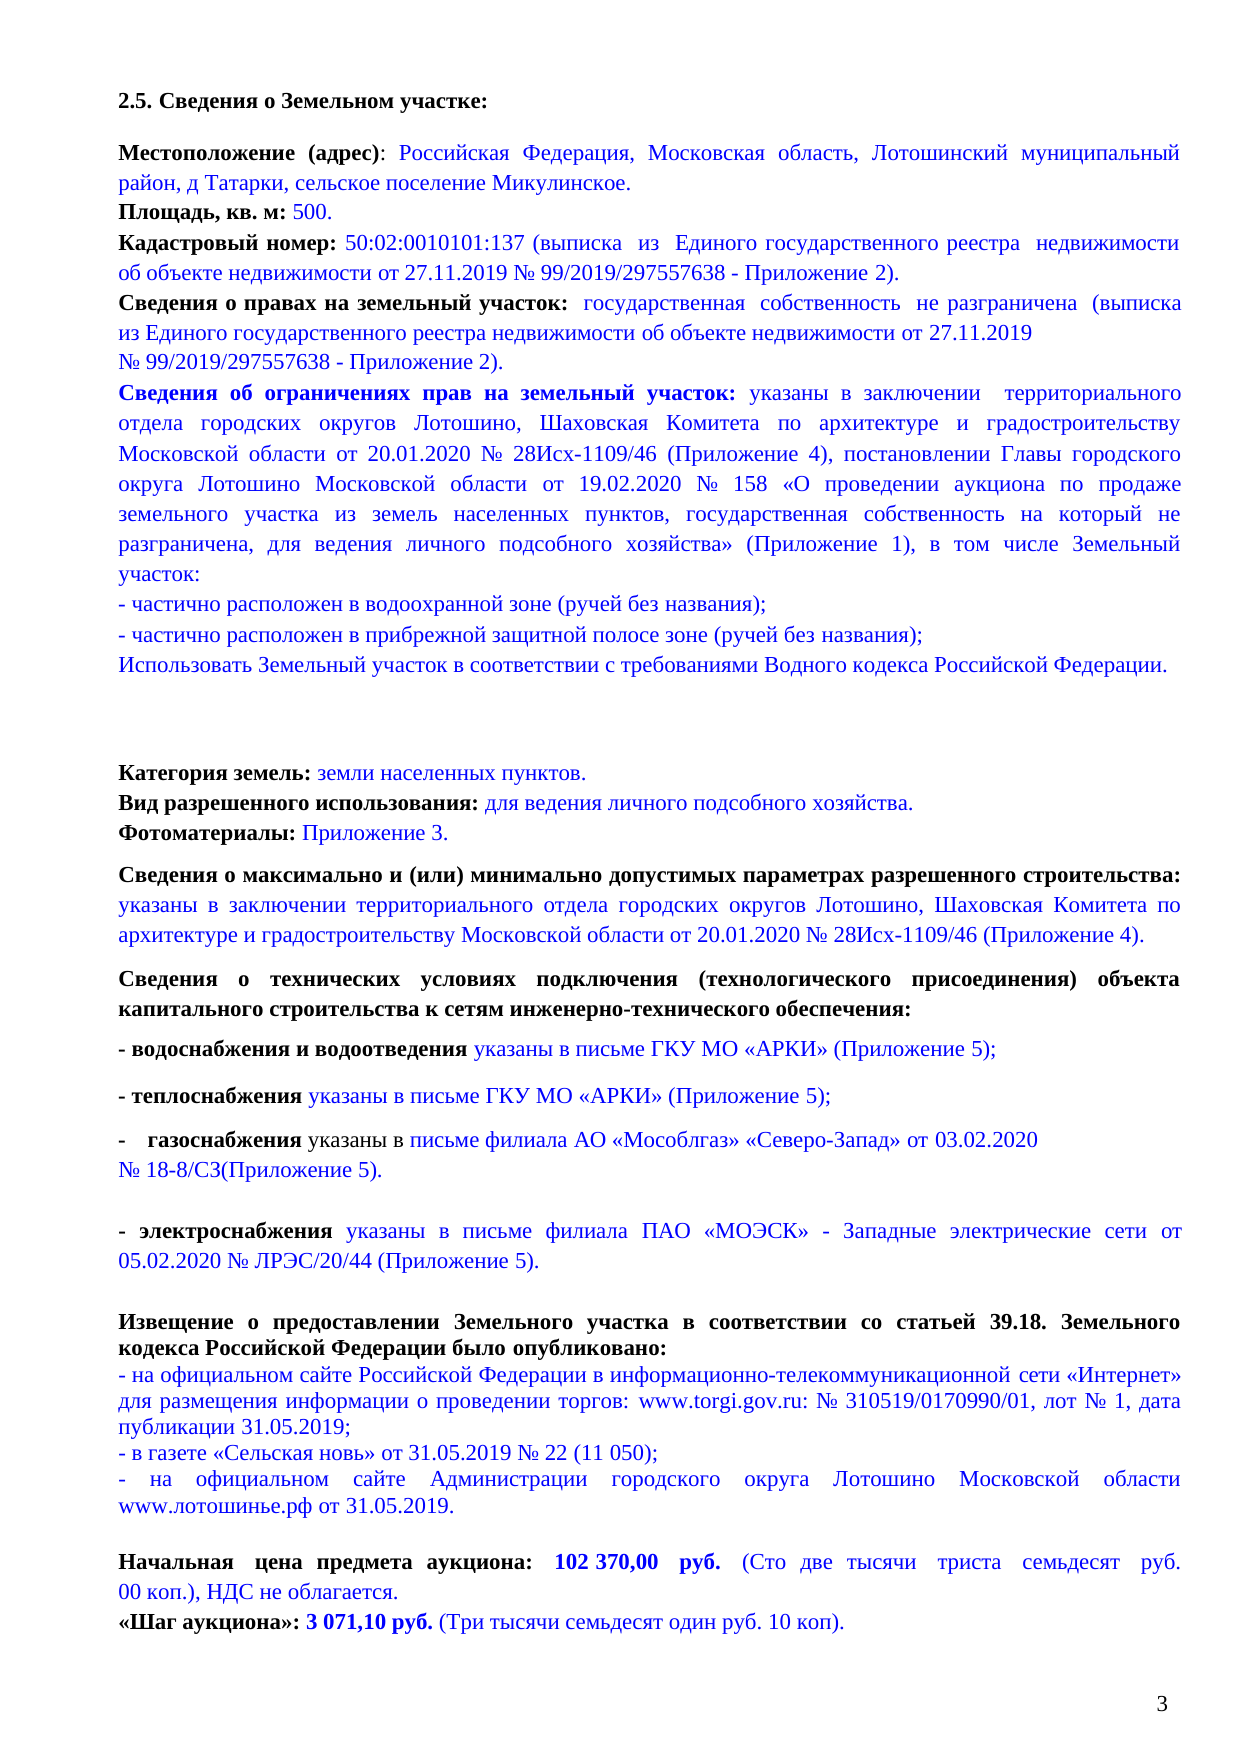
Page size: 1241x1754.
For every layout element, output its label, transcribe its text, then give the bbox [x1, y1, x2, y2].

subtitle Сведения о технических условиях подключения (технологического присоединения) объекта капитального строительства к сетям инженерно-технического обеспечения: [118, 965, 1181, 1021]
subtitle Площадь, кв. м: 500. [118, 199, 1194, 225]
text № 18-8/СЗ(Приложение 5). [118, 1157, 1194, 1183]
text Сведения о правах на земельный участок: государственная собственность не разграничена (выписка из Единого государственного реестра недвижимости об объекте недвижимости от 27.11.2019 [118, 289, 1182, 345]
text Сведения об ограничениях прав на земельный участок: указаны в заключении территориального отдела городских округов Лотошино, Шаховская Комитета по архитектуре и градостроительству Московской области от 20.01.2020 № 28Исх-1109/46 (Приложение 4), постановлении Главы городского округа Лотошино Московской области от 19.02.2020 № 158 «О проведении аукциона по продаже земельного участка из земель населенных пунктов, государственная собственность на который не разграничена, для ведения личного подсобного хозяйства» (Приложение 1), в том числе Земельный участок: [118, 379, 1182, 587]
text «Шаг аукциона»: 3 071,10 руб. (Три тысячи семьдесят один руб. 10 коп). [118, 1608, 1194, 1634]
text Начальная цена предмета аукциона: 102 370,00 руб. (Сто две тысячи триста семьдесят руб. 00 коп.), НДС не облагается. [118, 1548, 1182, 1604]
list на официальном сайте Администрации городского округа Лотошино Московской области www.лотошинье.рф от 31.05.2019. [118, 1465, 1182, 1518]
text Кадастровый номер: 50:02:0010101:137 (выписка из Единого государственного реестра недвижимости об объекте недвижимости от 27.11.2019 № 99/2019/297557638 - Приложение 2). [118, 229, 1180, 285]
text Сведения о максимально и (или) минимально допустимых параметрах разрешенного строительства: указаны в заключении территориального отдела городских округов Лотошино, Шаховская Комитета по архитектуре и градостроительству Московской области от 20.01.2020 № 28Исх-1109/46 (Приложение 4). [118, 861, 1182, 947]
subtitle Сведения о Земельном участке: [118, 87, 1194, 113]
list частично расположен в прибрежной защитной полосе зоне (ручей без названия); [118, 621, 1194, 647]
text Вид разрешенного использования: для ведения личного подсобного хозяйства. [118, 789, 1194, 816]
text Фотоматериалы: Приложение 3. [118, 819, 1194, 846]
text - в газете «Сельская новь» от 31.05.2019 № 22 (11 050); [118, 1440, 1194, 1465]
list газоснабжения указаны в письме филиала АО «Мособлгаз» «Северо-Запад» от 03.02.2020 [118, 1127, 1194, 1153]
text № 99/2019/297557638 - Приложение 2). [118, 349, 1194, 375]
list частично расположен в водоохранной зоне (ручей без названия); [118, 591, 1194, 617]
list теплоснабжения указаны в письме ГКУ МО «АРКИ» (Приложение 5); [118, 1082, 1194, 1108]
list водоснабжения и водоотведения указаны в письме ГКУ МО «АРКИ» (Приложение 5); [118, 1036, 1194, 1062]
list на официальном сайте Российской Федерации в информационно-телекоммуникационной сети «Интернет» для размещения информации о проведении торгов: www.torgi.gov.ru: № 310519/0170990/01, лот № 1, дата публикации 31.05.2019; [118, 1361, 1182, 1440]
text Использовать Земельный участок в соответствии с требованиями Водного кодекса Российской Федерации. [118, 651, 1194, 677]
subtitle Извещение о предоставлении Земельного участка в соответствии со статьей 39.18. Земельного кодекса Российской Федерации было опубликовано: [118, 1308, 1182, 1361]
list электроснабжения указаны в письме филиала ПАО «МОЭСК» - Западные электрические сети от 05.02.2020 № ЛРЭС/20/44 (Приложение 5). [118, 1217, 1182, 1274]
text Категория земель: земли населенных пунктов. [118, 759, 1194, 785]
text Местоположение (адрес): Российская Федерация, Московская область, Лотошинский муниципальный район, д Татарки, сельское поселение Микулинское. [118, 139, 1181, 195]
